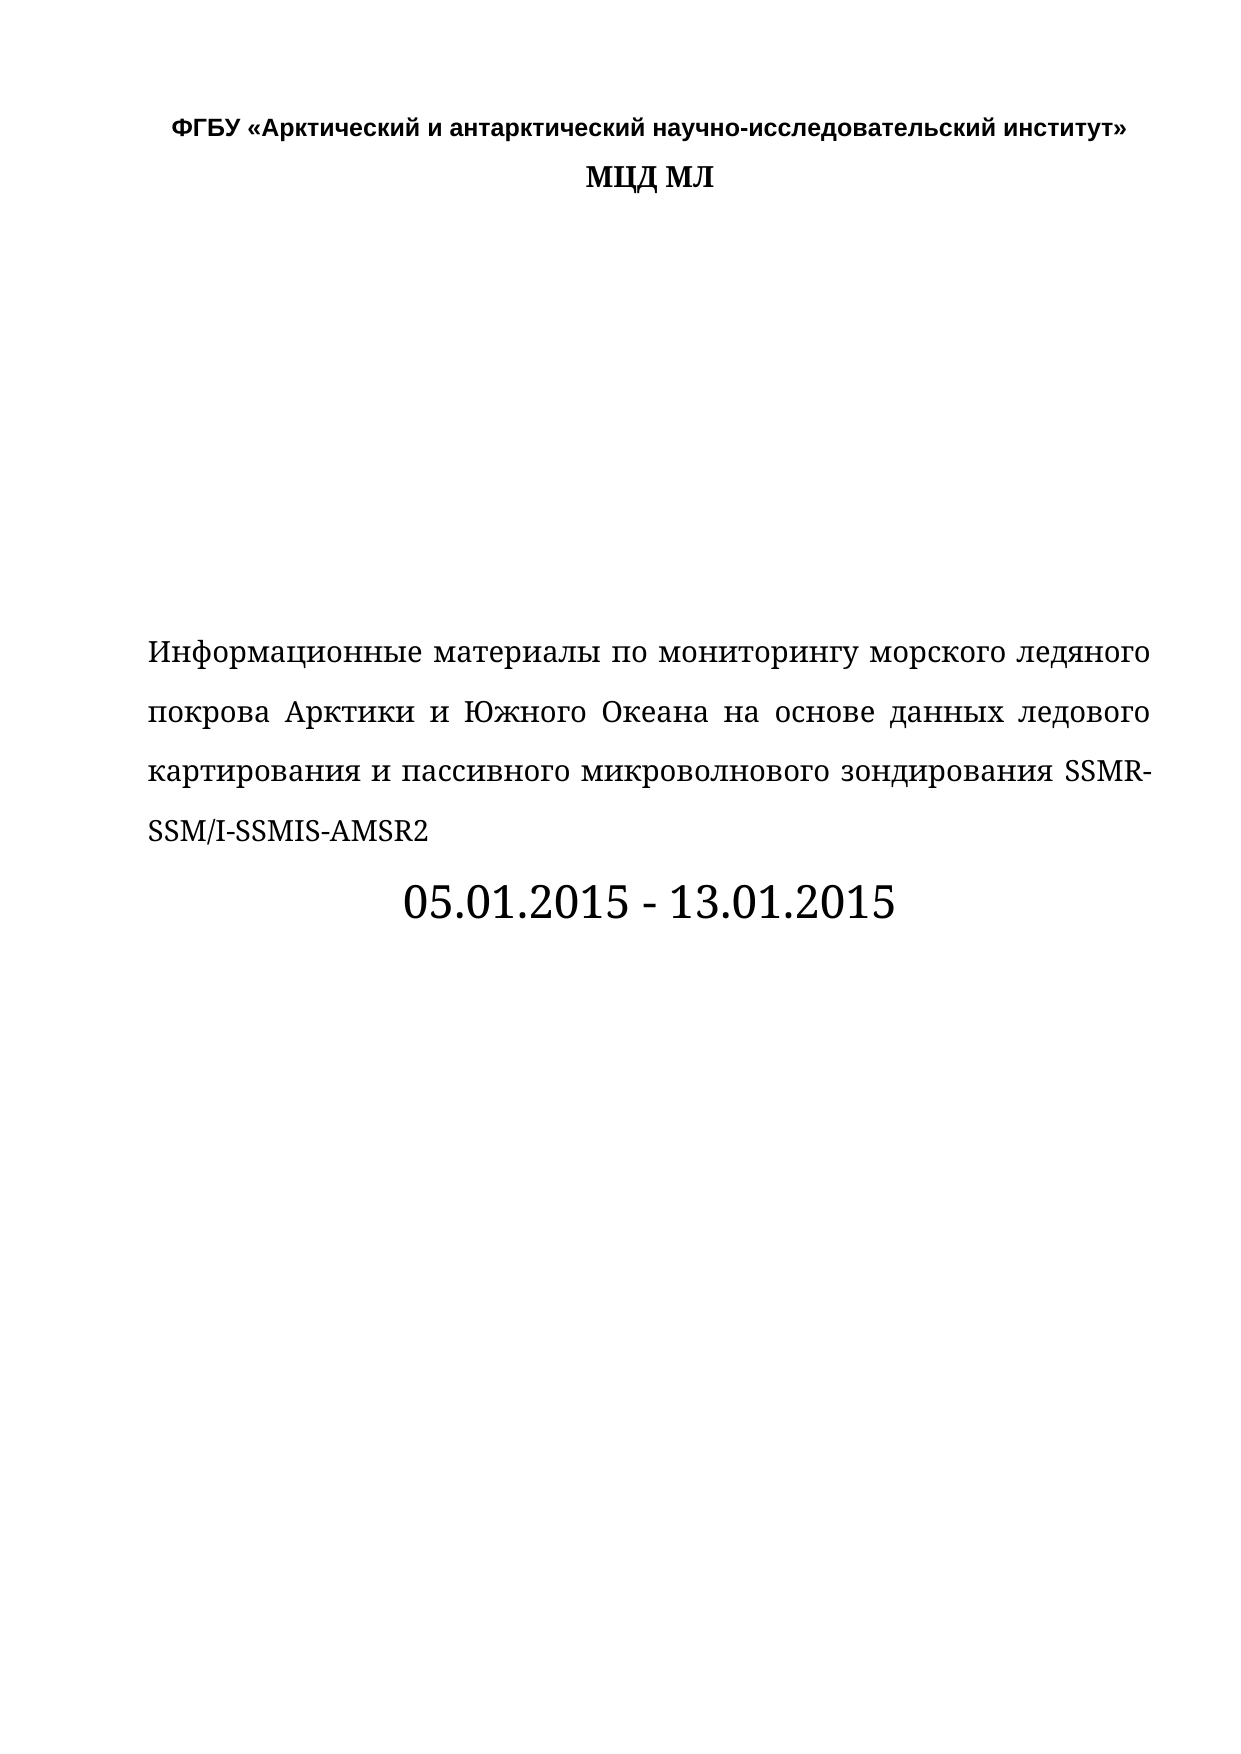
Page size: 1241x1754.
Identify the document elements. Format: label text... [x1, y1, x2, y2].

text МЦД МЛ [148, 156, 1152, 196]
text ФГБУ «Арктический и антарктический научно-исследовательский институт» [148, 113, 1152, 142]
text Информационные материалы по мониторингу морского ледяного покрова Арктики и Южного Океана на основе данных ледового картирования и пассивного микроволнового зондирования SSMR-SSM/I-SSMIS-AMSR2 [148, 632, 1152, 850]
text 05.01.2015 - 13.01.2015 [148, 870, 1152, 932]
